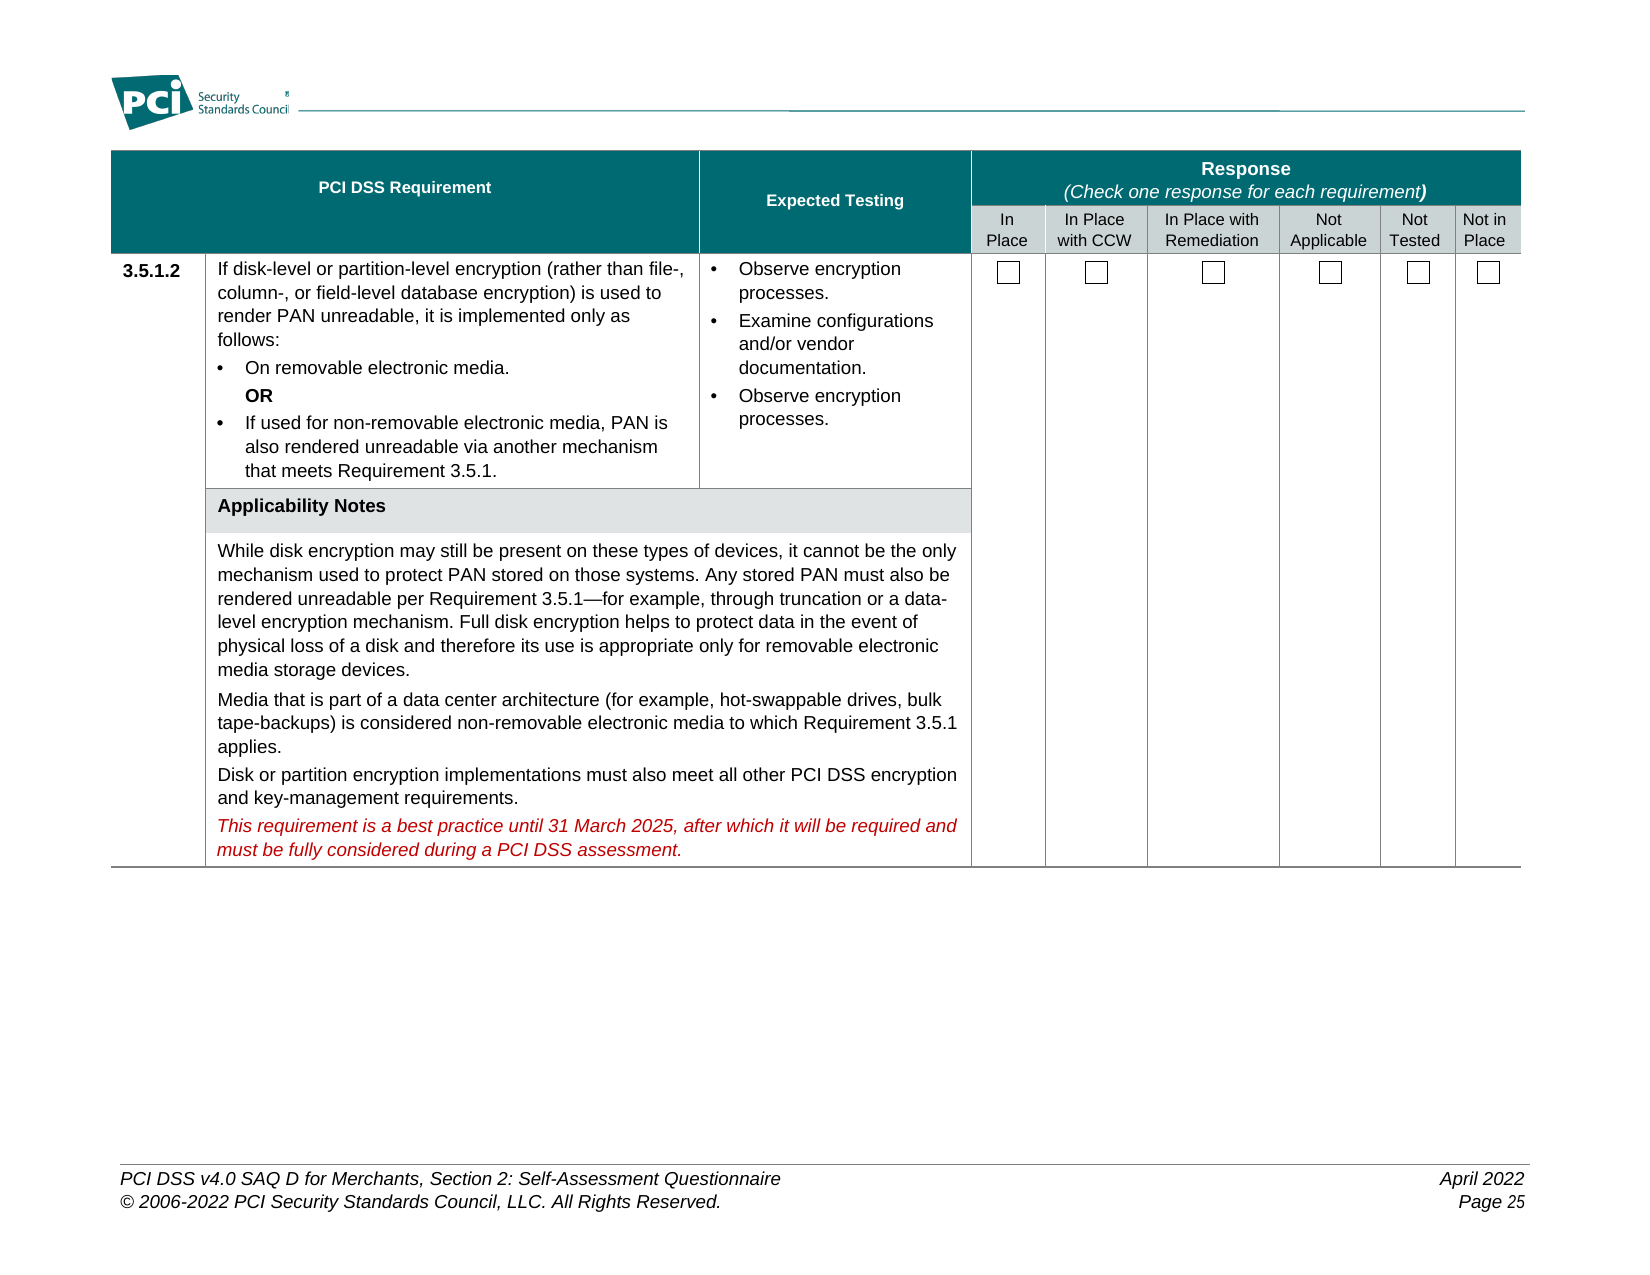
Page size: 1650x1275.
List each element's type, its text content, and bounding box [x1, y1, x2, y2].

table_header Expected Testing [700, 151, 971, 253]
table_cell Not in Place [1456, 206, 1521, 253]
picture [111, 75, 289, 130]
table_cell 3.5.1.2 [111, 254, 205, 866]
table_cell Not Applicable [1280, 206, 1380, 253]
table_cell In Place with Remediation [1148, 206, 1279, 253]
table_cell Not Tested [1381, 206, 1455, 253]
table_header Response♦ (Check one response for each requirement) [972, 151, 1521, 205]
table_cell In Place [972, 206, 1045, 253]
table_cell Applicability Notes [206, 489, 971, 533]
table_cell If disk-level or partition-level encryption (rather than file-, column-, or field-level database encryption) is used to render PAN unreadable, it is implemented only as follows: On removable electronic media. OR If used for non-removable electronic media, PAN is also rendered unreadable via another mechanism that meets Requirement 3.5.1. [206, 254, 699, 487]
table_header PCI DSS Requirement [111, 151, 699, 253]
table_cell [1280, 254, 1380, 866]
table_cell While disk encryption may still be present on these types of devices, it cannot be the only mechanism used to protect PAN stored on those systems. Any stored PAN must also be rendered unreadable per Requirement 3.5.1—for example, through truncation or a data-level encryption mechanism. Full disk encryption helps to protect data in the event of physical loss of a disk and therefore its use is appropriate only for removable electronic media storage devices. Media that is part of a data center architecture (for example, hot-swappable drives, bulk tape-backups) is considered non-removable electronic media to which Requirement 3.5.1 applies. Disk or partition encryption implementations must also meet all other PCI DSS encryption and key-management requirements. This requirement is a best practice until 31 March 2025, after which it will be required and must be fully considered during a PCI DSS assessment. [206, 533, 971, 866]
table_cell [1148, 254, 1279, 866]
table_cell Observe encryption processes. Examine configurations and/or vendor documentation. Observe encryption processes. [700, 254, 971, 487]
table_cell [1456, 254, 1521, 866]
table_cell [972, 254, 1045, 866]
table_cell [1381, 254, 1455, 866]
table_cell [1046, 254, 1147, 866]
table_cell In Place with CCW [1046, 206, 1147, 253]
